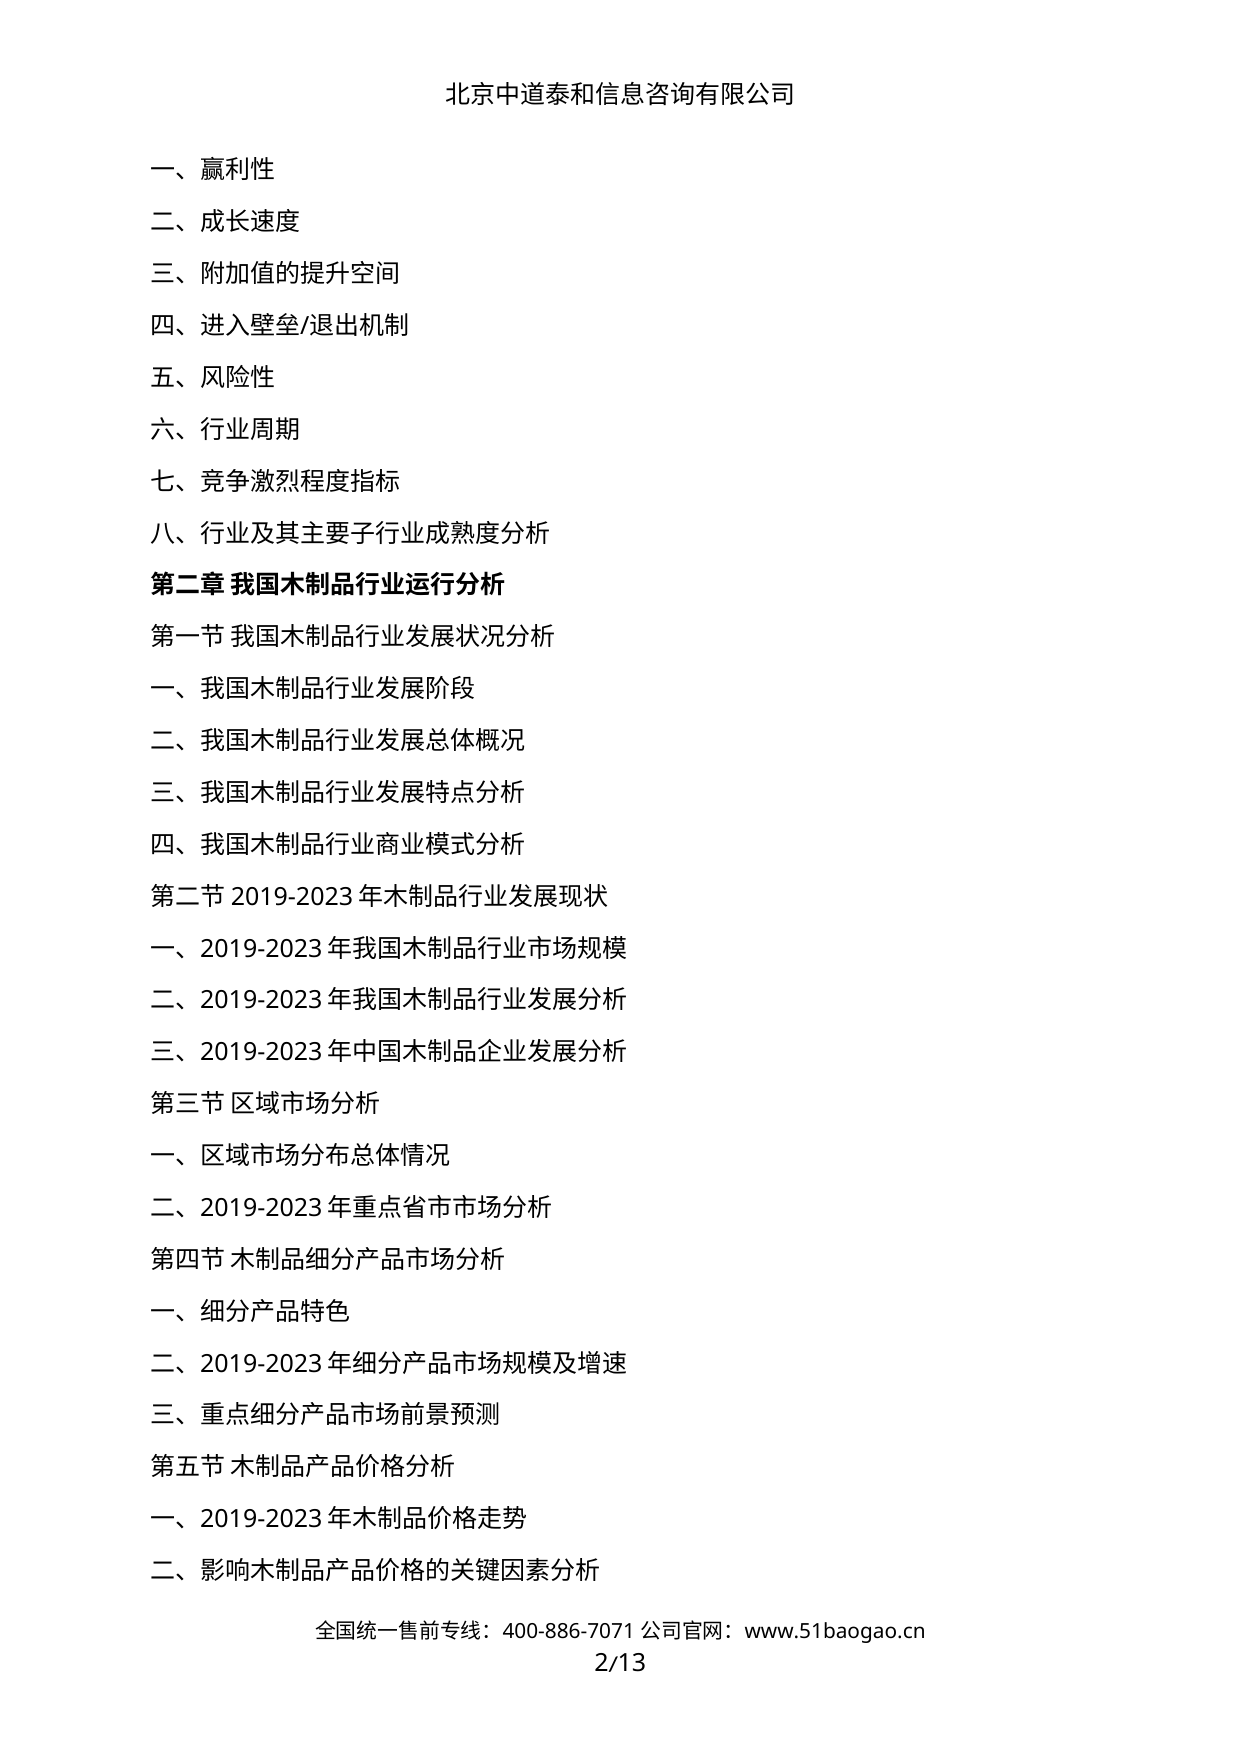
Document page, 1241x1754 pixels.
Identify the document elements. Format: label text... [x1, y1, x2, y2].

text 第二章 我国木制品行业运行分析 [150, 565, 1090, 601]
text 一、区域市场分布总体情况 [150, 1136, 1090, 1172]
text 一、细分产品特色 [150, 1291, 1090, 1327]
text 一、赢利性 [150, 150, 1090, 186]
text 八、行业及其主要子行业成熟度分析 [150, 513, 1090, 549]
text 三、我国木制品行业发展特点分析 [150, 772, 1090, 809]
text 七、竞争激烈程度指标 [150, 461, 1090, 497]
text 第二节 2019-2023年木制品行业发展现状 [150, 876, 1090, 912]
text 四、进入壁垒/退出机制 [150, 306, 1090, 342]
text 三、附加值的提升空间 [150, 254, 1090, 290]
text 第四节 木制品细分产品市场分析 [150, 1239, 1090, 1276]
text 三、2019-2023年中国木制品企业发展分析 [150, 1032, 1090, 1068]
text 二、2019-2023年我国木制品行业发展分析 [150, 980, 1090, 1016]
text 一、我国木制品行业发展阶段 [150, 669, 1090, 705]
text 二、我国木制品行业发展总体概况 [150, 721, 1090, 757]
text 四、我国木制品行业商业模式分析 [150, 824, 1090, 861]
text 二、成长速度 [150, 202, 1090, 238]
text 一、2019-2023年木制品价格走势 [150, 1499, 1090, 1535]
text 二、2019-2023年重点省市市场分析 [150, 1187, 1090, 1224]
text 第一节 我国木制品行业发展状况分析 [150, 617, 1090, 653]
text 第五节 木制品产品价格分析 [150, 1447, 1090, 1483]
text 第三节 区域市场分析 [150, 1084, 1090, 1120]
text 二、2019-2023年细分产品市场规模及增速 [150, 1343, 1090, 1379]
text 五、风险性 [150, 357, 1090, 394]
text 三、重点细分产品市场前景预测 [150, 1395, 1090, 1431]
text 六、行业周期 [150, 409, 1090, 446]
text 一、2019-2023年我国木制品行业市场规模 [150, 928, 1090, 964]
text 二、影响木制品产品价格的关键因素分析 [150, 1551, 1090, 1587]
